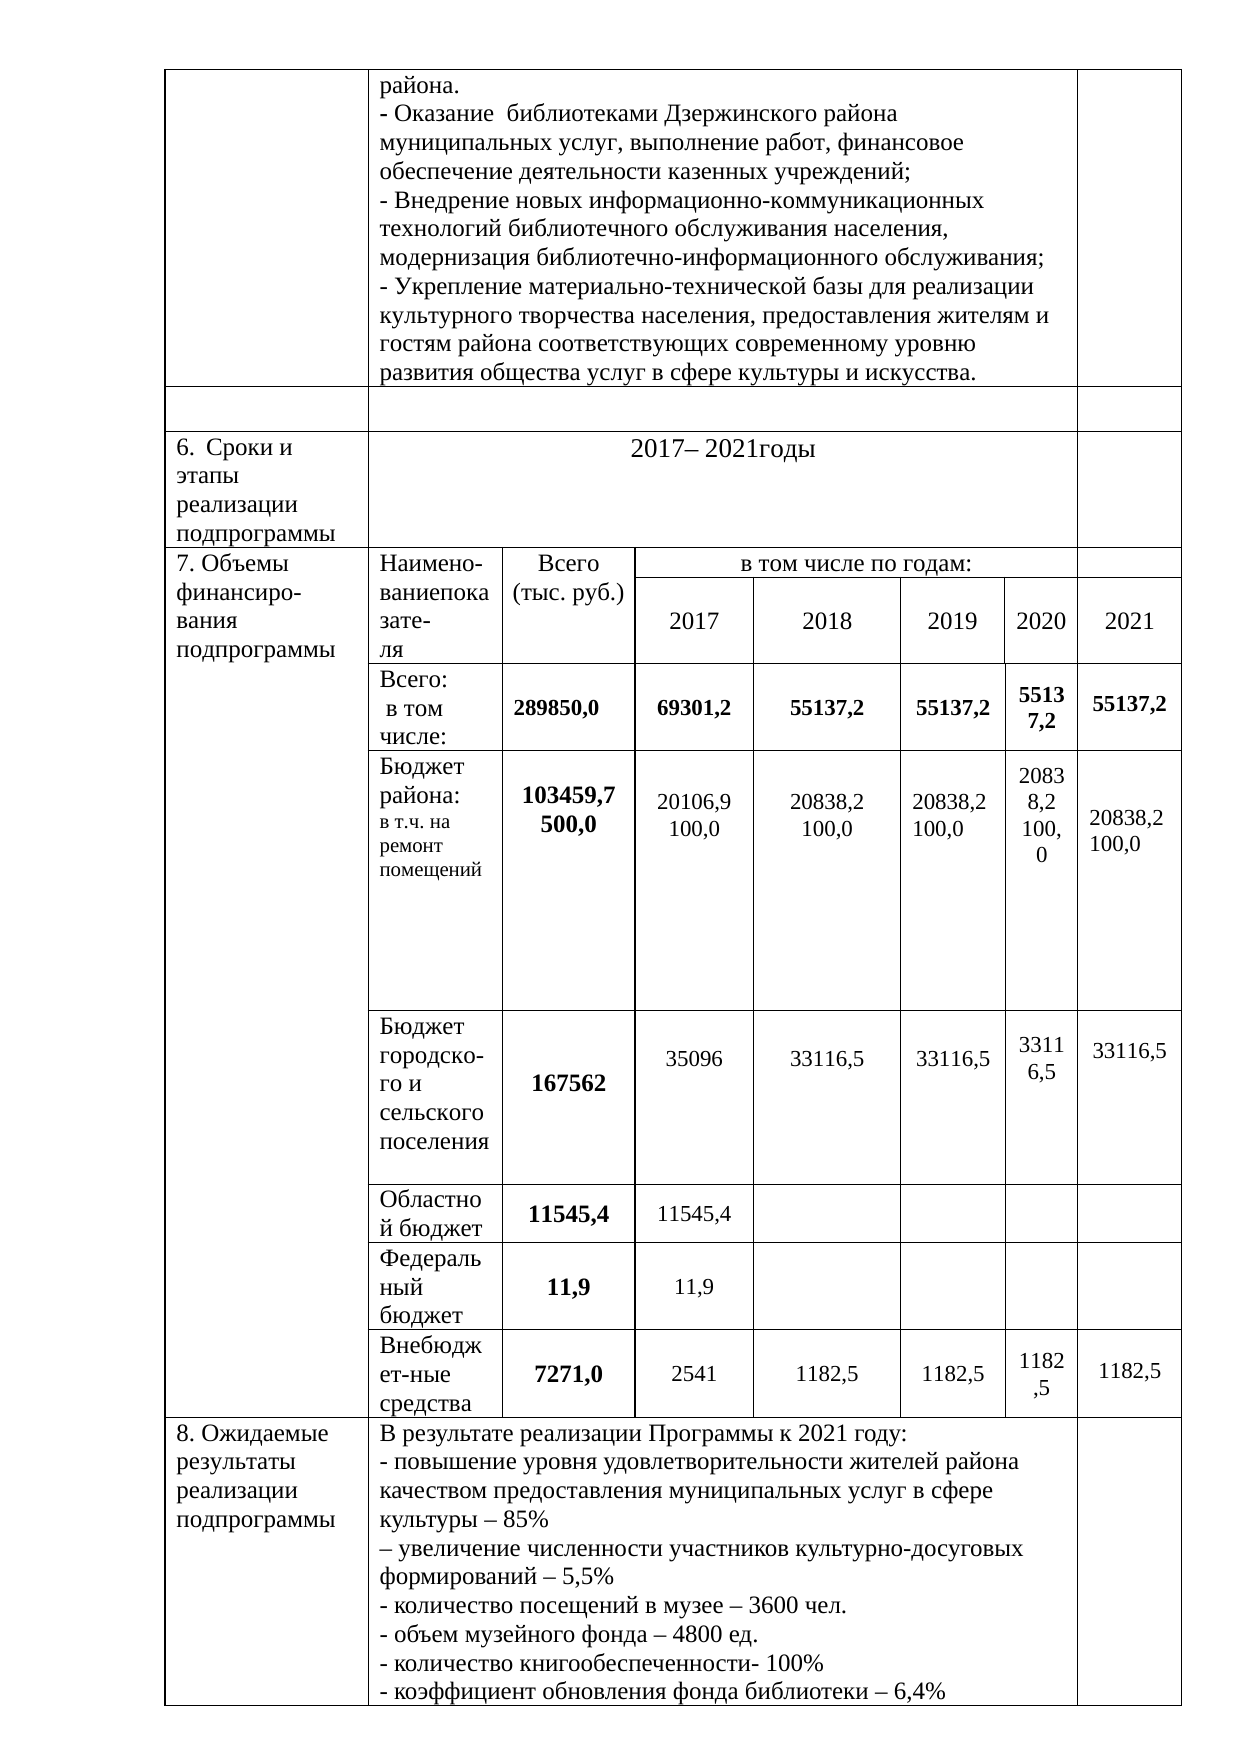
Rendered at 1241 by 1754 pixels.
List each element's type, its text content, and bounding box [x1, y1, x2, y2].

table_cell Бюджет района: в т.ч. на ремонт помещений [369, 751, 502, 1010]
table_cell 11545,4 [636, 1185, 753, 1242]
table_cell 2541 [636, 1330, 753, 1417]
table_cell Бюджет городско- го и сельского поселения [369, 1011, 502, 1183]
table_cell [166, 1418, 368, 1705]
table_cell 69301,2 [636, 664, 753, 750]
table_cell 167562 [503, 1011, 634, 1183]
table_cell [1078, 387, 1181, 431]
table_cell [1006, 1185, 1077, 1242]
table_cell 33116,5 [1078, 1011, 1181, 1183]
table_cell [166, 70, 368, 386]
table_cell [1078, 1185, 1181, 1242]
table_cell 2017 [636, 578, 753, 663]
table_cell 1182,5 [901, 1330, 1005, 1417]
table_cell Сроки и этапы реализации подпрограммы [166, 432, 368, 547]
table_cell 33116,5 [1006, 1011, 1077, 1183]
table_cell 103459,7 500,0 [503, 751, 634, 1010]
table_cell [369, 1418, 1077, 1705]
table_cell [1078, 1418, 1181, 1705]
table_cell 20838,2100,0 [901, 751, 1005, 1010]
table_cell [1078, 548, 1181, 577]
table_cell 20838,2 100,0 [1006, 751, 1077, 1010]
table_cell 1182,5 [754, 1330, 900, 1417]
table_cell 35096 [636, 1011, 753, 1183]
table_cell 11,9 [636, 1243, 753, 1329]
table_cell 20106,9 100,0 [636, 751, 753, 1010]
table_cell [1078, 432, 1181, 547]
table_cell 33116,5 [754, 1011, 900, 1183]
table_cell 7. Объемы финансиро-вания подпрограммы [166, 548, 368, 1417]
table_cell Федеральный бюджет [369, 1243, 502, 1329]
table_cell 55137,2 [1006, 664, 1077, 750]
table_cell 2017– 2021годы [369, 432, 1077, 547]
table_cell в том числе по годам: [636, 548, 1077, 577]
table_cell 289850,0 [503, 664, 634, 750]
table_cell Областной бюджет [369, 1185, 502, 1242]
table_cell 11,9 [503, 1243, 634, 1329]
table_cell [369, 387, 1077, 431]
table_cell 33116,5 [901, 1011, 1005, 1183]
table_cell [754, 1185, 900, 1242]
table_cell 1182,5 [1078, 1330, 1181, 1417]
table_cell 20838,2 100,0 [1078, 751, 1181, 1010]
table_cell Всего (тыс. руб.) [503, 548, 634, 663]
table_cell 20838,2 100,0 [754, 751, 900, 1010]
table_cell Внебюджет-ные средства [369, 1330, 502, 1417]
table_cell [166, 387, 368, 431]
table_cell Всего: в том числе: [369, 664, 502, 750]
table_cell 7271,0 [503, 1330, 634, 1417]
table_cell [1078, 1243, 1181, 1329]
table_cell [901, 1243, 1005, 1329]
table_cell [1006, 1243, 1077, 1329]
table_cell 55137,2 [754, 664, 900, 750]
table_cell 2018 [754, 578, 900, 663]
table_cell [754, 1243, 900, 1329]
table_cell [369, 70, 1077, 386]
table_cell 2020 [1005, 578, 1077, 663]
table_cell 11545,4 [503, 1185, 634, 1242]
table_cell 2019 [901, 578, 1004, 663]
table_cell 1182,5 [1006, 1330, 1077, 1417]
table_cell Наимено- ваниепоказате- ля [369, 548, 502, 663]
table_cell [901, 1185, 1005, 1242]
table_cell 55137,2 [1078, 664, 1181, 750]
table_cell 2021 [1078, 578, 1181, 663]
table_cell [1078, 70, 1181, 386]
table_cell 55137,2 [901, 664, 1005, 750]
